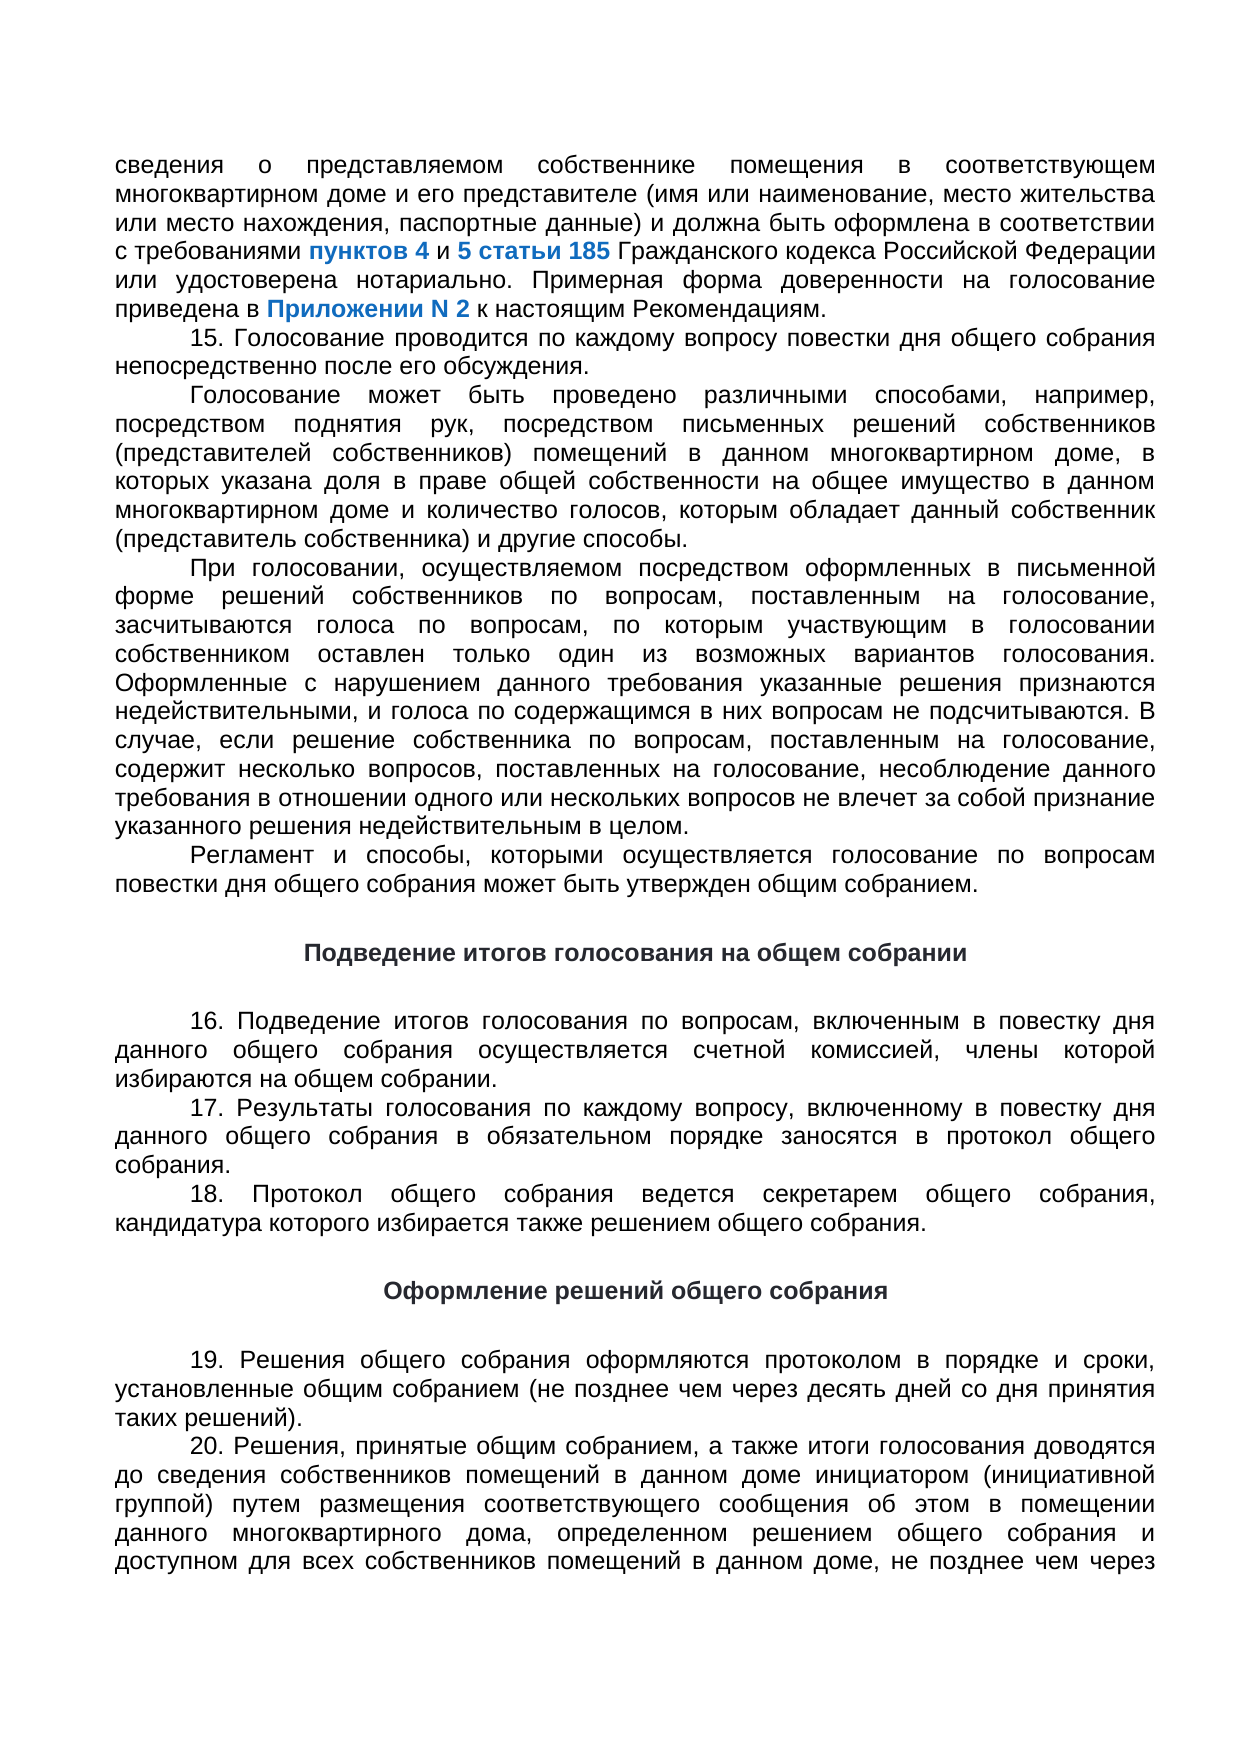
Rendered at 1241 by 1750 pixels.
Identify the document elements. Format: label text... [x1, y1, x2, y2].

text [114, 150, 1157, 322]
text 15. Голосование проводится по каждому вопросу повестки дня общего собрания непосредственно после его обсуждения. [114, 322, 1157, 380]
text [114, 1431, 1157, 1575]
text 18. Протокол общего собрания ведется секретарем общего собрания, кандидатура которого избирается также решением общего собрания. [114, 1179, 1157, 1236]
text 16. Подведение итогов голосования по вопросам, включенным в повестку дня данного общего собрания осуществляется счетной комиссией, члены которой избираются на общем собрании. [114, 1006, 1157, 1092]
text При голосовании, осуществляемом посредством оформленных в письменной форме решений собственников по вопросам, поставленным на голосование, засчитываются голоса по вопросам, по которым участвующим в голосовании собственником оставлен только один из возможных вариантов голосования. Оформленные с нарушением данного требования указанные решения признаются недействительными, и голоса по содержащимся в них вопросам не подсчитываются. В случае, если решение собственника по вопросам, поставленным на голосование, содержит несколько вопросов, поставленных на голосование, несоблюдение данного требования в отношении одного или нескольких вопросов не влечет за собой признание указанного решения недействительным в целом. [114, 552, 1157, 840]
subtitle Подведение итогов голосования на общем собрании [114, 937, 1157, 966]
text 17. Результаты голосования по каждому вопросу, включенному в повестку дня данного общего собрания в обязательном порядке заносятся в протокол общего собрания. [114, 1092, 1157, 1179]
text Голосование может быть проведено различными способами, например, посредством поднятия рук, посредством письменных решений собственников (представителей собственников) помещений в данном многоквартирном доме, в которых указана доля в праве общей собственности на общее имущество в данном многоквартирном доме и количество голосов, которым обладает данный собственник (представитель собственника) и другие способы. [114, 380, 1157, 552]
text 19. Решения общего собрания оформляются протоколом в порядке и сроки, установленные общим собранием (не позднее чем через десять дней со дня принятия таких решений). [114, 1345, 1157, 1431]
subtitle Оформление решений общего собрания [114, 1276, 1157, 1305]
text Регламент и способы, которыми осуществляется голосование по вопросам повестки дня общего собрания может быть утвержден общим собранием. [114, 840, 1157, 897]
